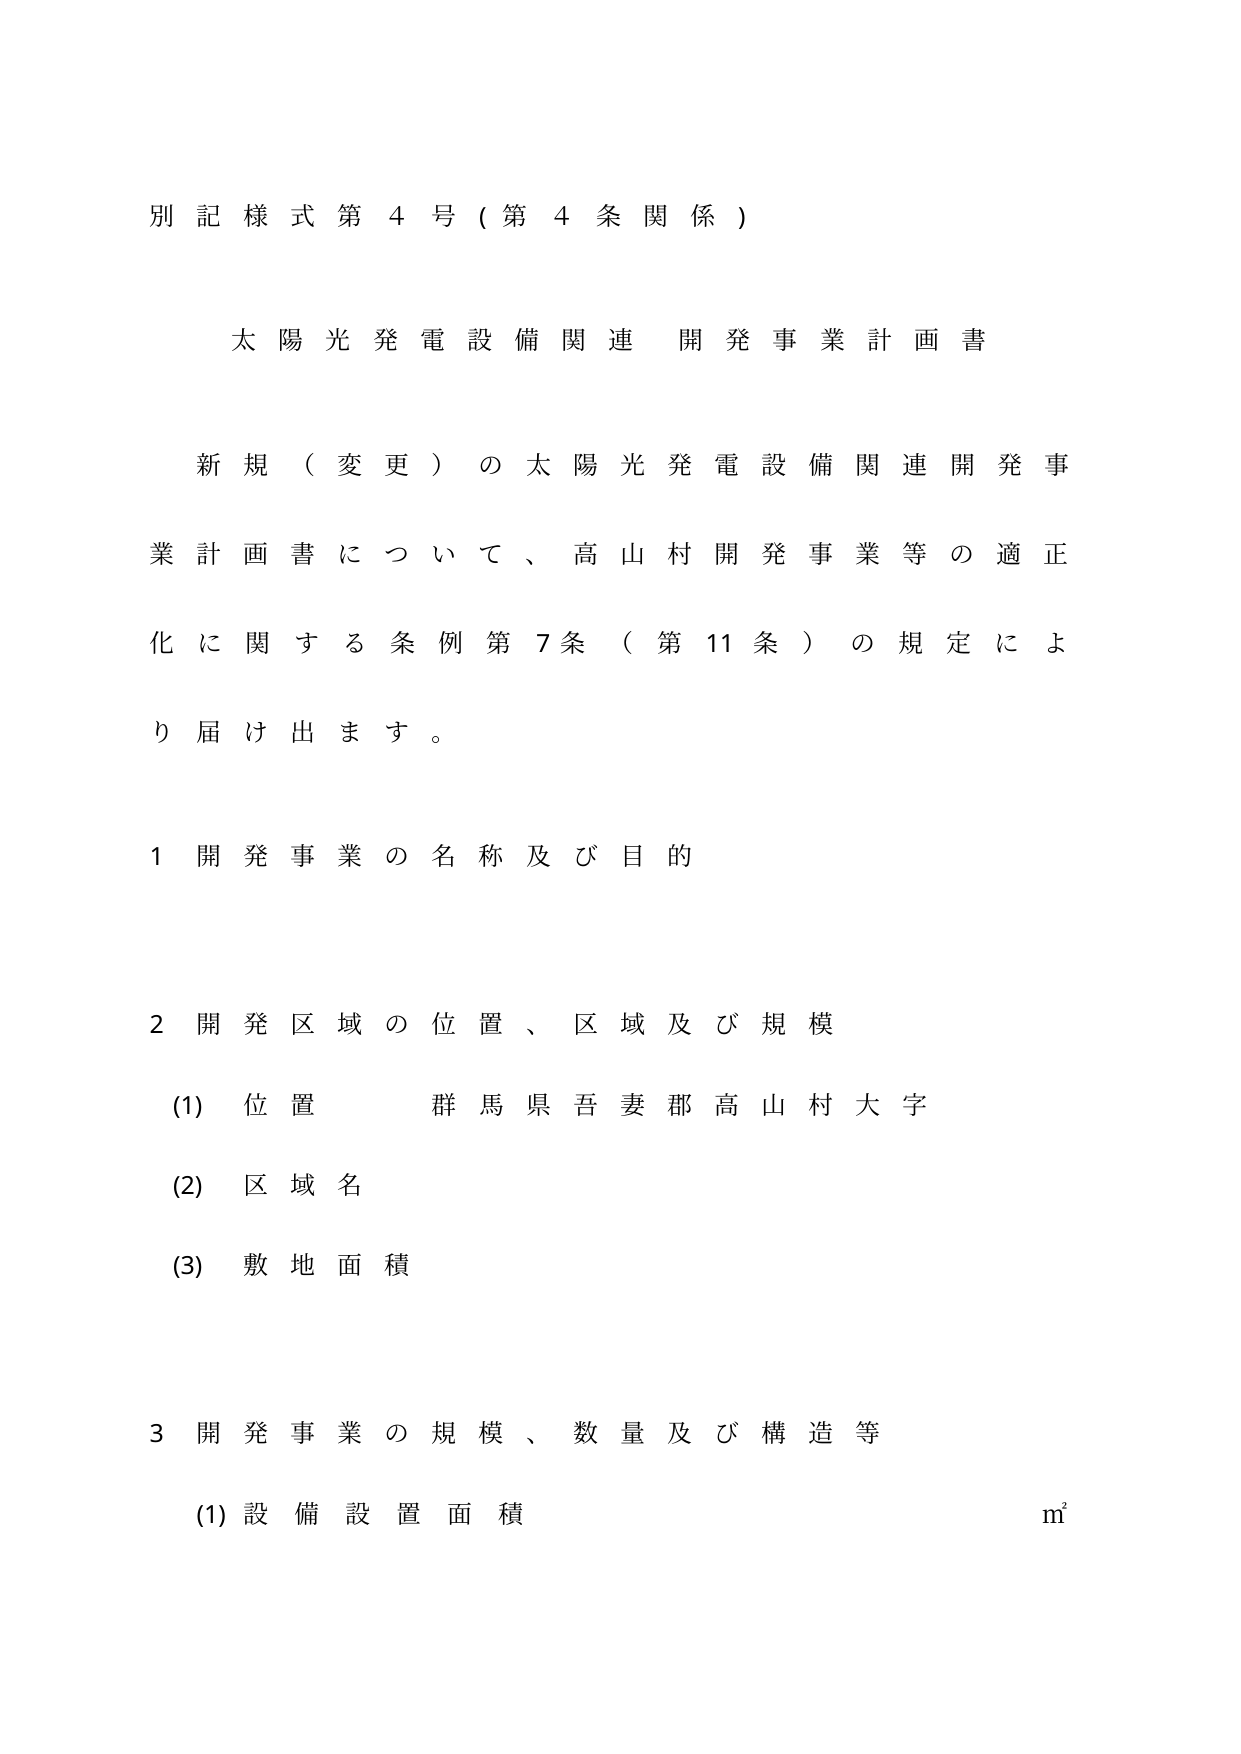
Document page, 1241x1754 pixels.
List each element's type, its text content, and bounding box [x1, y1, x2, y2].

list 開発事業の名称及び目的 [149, 819, 1091, 890]
list 位置 群馬県吾妻郡高山村大字 [162, 1068, 1091, 1139]
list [187, 1477, 1091, 1548]
list 敷地面積 [162, 1228, 1091, 1299]
text 新規（変更）の太陽光発電設備関連開発事業計画書について、高山村開発事業等の適正化に関する条例第7条（第11条）の規定により届け出ます。 [149, 428, 1091, 766]
list 区域名 [162, 1148, 1091, 1219]
text 別記様式第４号(第４条関係) [149, 179, 1091, 250]
list 開発区域の位置、区域及び規模 [149, 987, 1091, 1059]
list 開発事業の規模、数量及び構造等 [149, 1396, 1091, 1468]
text 太陽光発電設備関連 開発事業計画書 [149, 303, 1091, 375]
